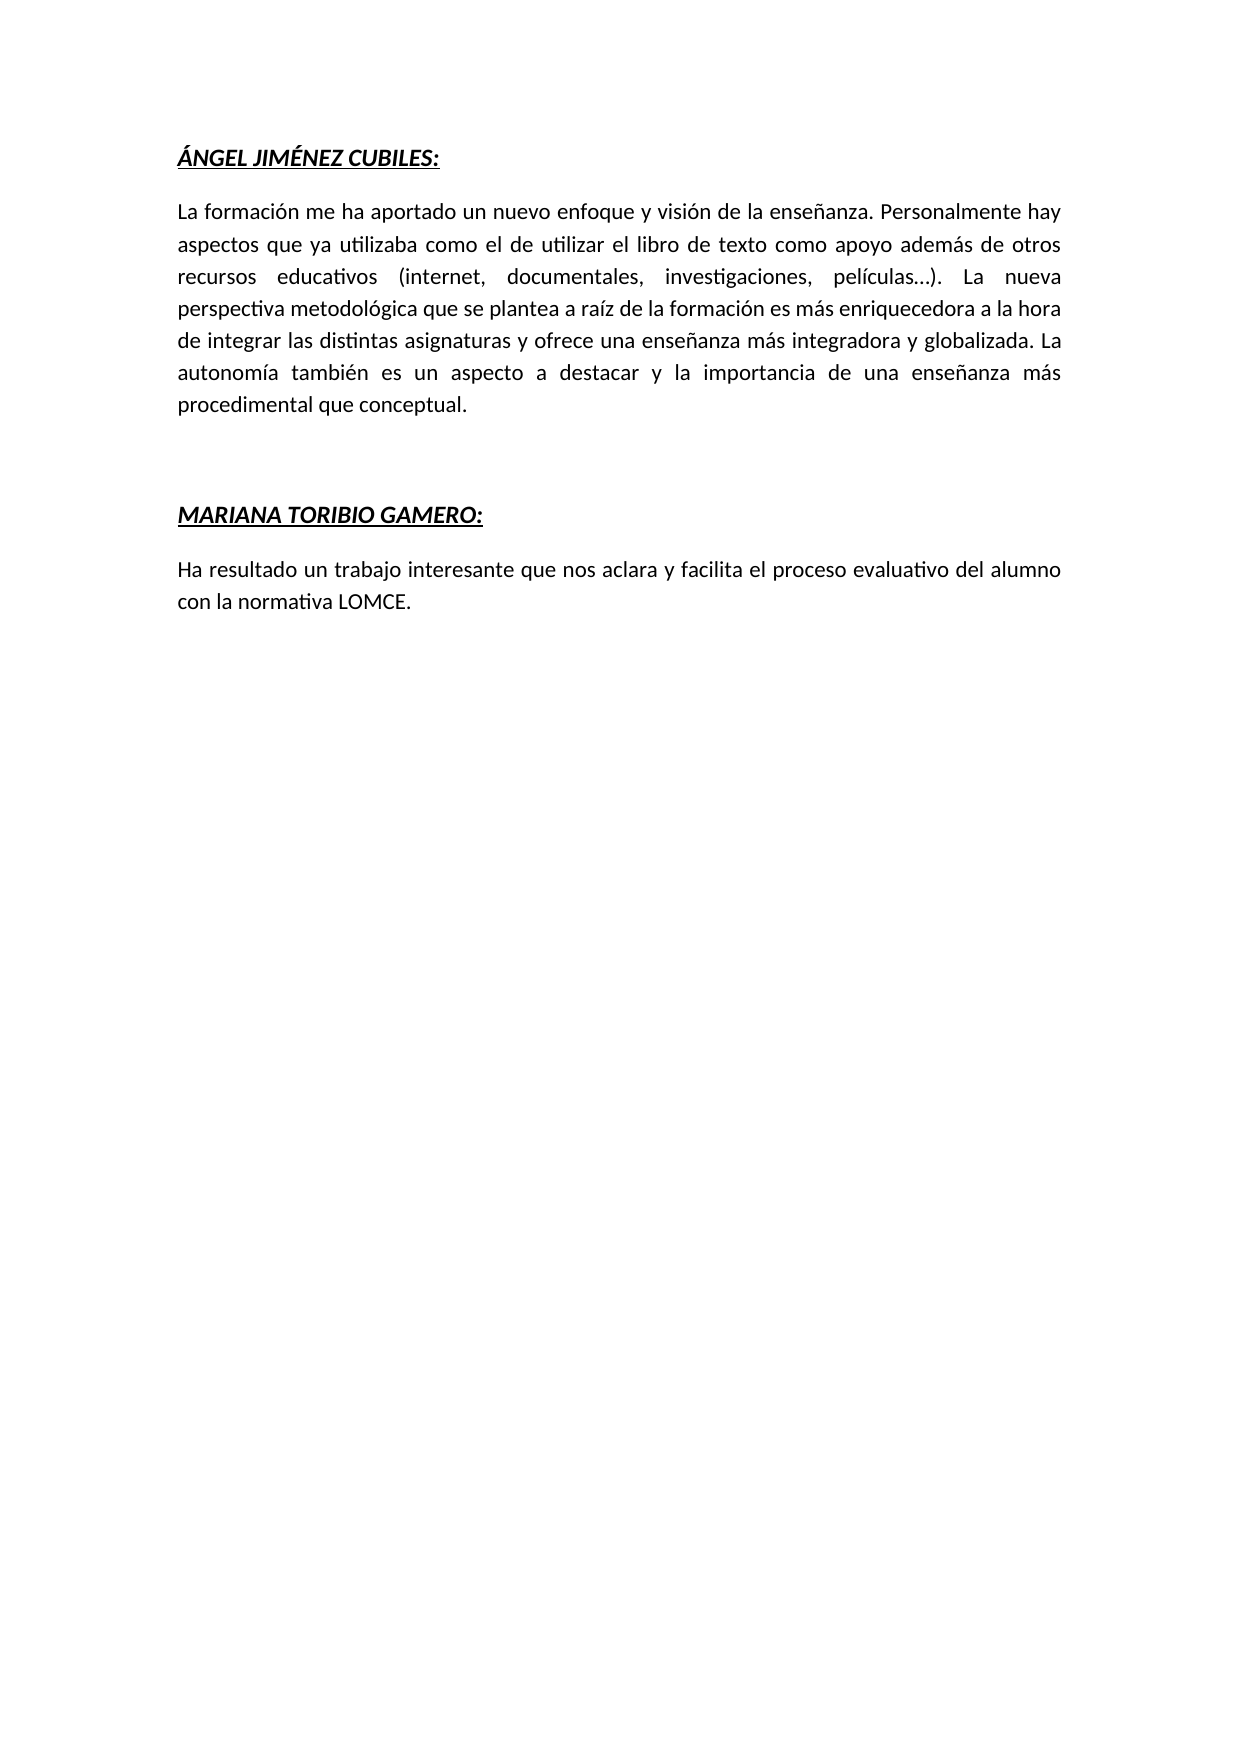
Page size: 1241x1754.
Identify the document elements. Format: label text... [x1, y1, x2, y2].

text Ha resultado un trabajo interesante que nos aclara y facilita el proceso evaluativo del alumno con la normativa LOMCE. [177, 555, 1063, 616]
text MARIANA TORIBIO GAMERO: [177, 499, 1063, 530]
text ÁNGEL JIMÉNEZ CUBILES: [177, 142, 1063, 172]
text La formación me ha aportado un nuevo enfoque y visión de la enseñanza. Personalmente hay aspectos que ya utilizaba como el de utilizar el libro de texto como apoyo además de otros recursos educativos (internet, documentales, investigaciones, películas…). La nueva perspectiva metodológica que se plantea a raíz de la formación es más enriquecedora a la hora de integrar las distintas asignaturas y ofrece una enseñanza más integradora y globalizada. La autonomía también es un aspecto a destacar y la importancia de una enseñanza más procedimental que conceptual. [177, 197, 1063, 419]
